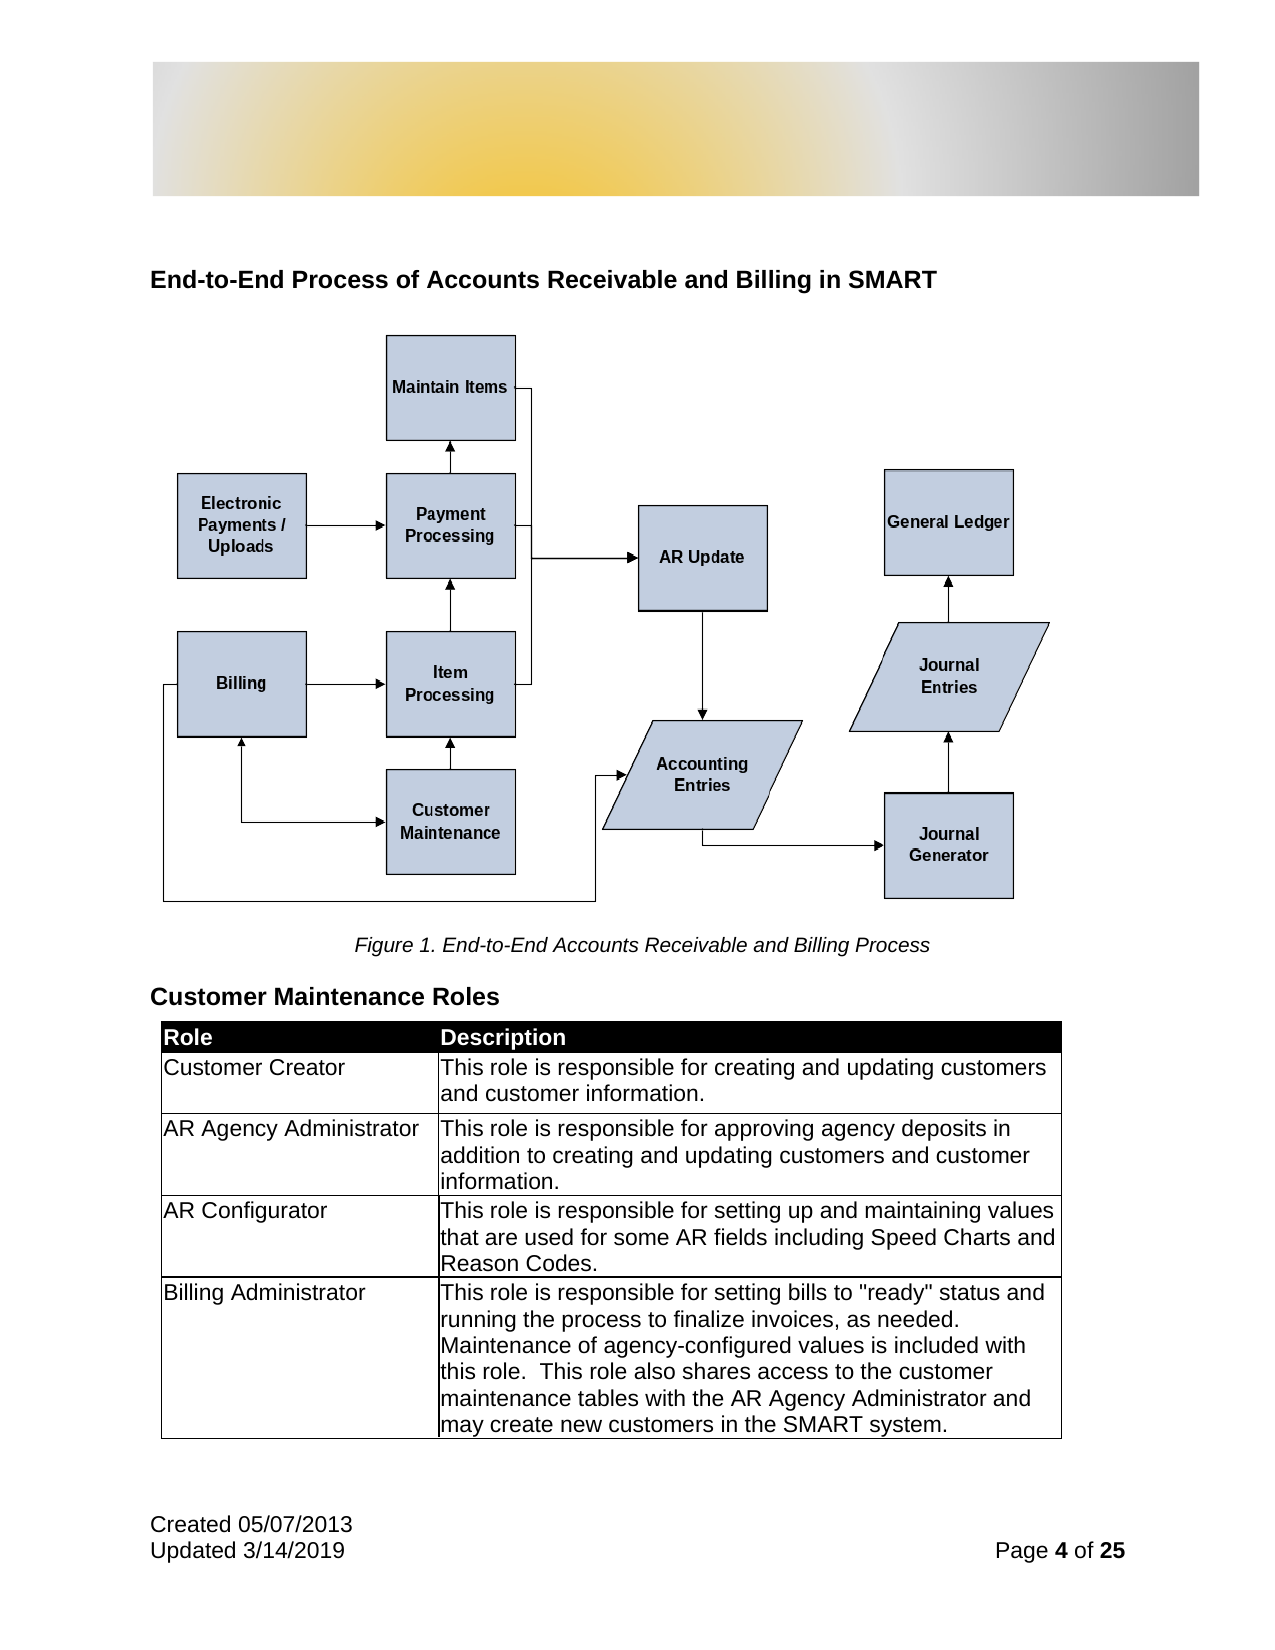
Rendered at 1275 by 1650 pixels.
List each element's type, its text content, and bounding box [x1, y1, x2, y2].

table_header Role [162, 1023, 438, 1050]
text Figure 1. End-to-End Accounts Receivable and Billing Process [150, 933, 1125, 957]
subtitle End-to-End Process of Accounts Receivable and Billing in SMART [150, 264, 1125, 293]
table_cell Billing Administrator [162, 1278, 438, 1437]
table_cell This role is responsible for setting bills to "ready" status and running the process to finalize invoices, as needed. Maintenance of agency-configured values is included with this role. This role also shares access to the customer maintenance tables with the AR Agency Administrator and may create new customers in the SMART system. [440, 1278, 1061, 1437]
subtitle Customer Maintenance Roles [150, 982, 1125, 1011]
table_cell This role is responsible for approving agency deposits in addition to creating and updating customers and customer information. [439, 1114, 1061, 1194]
table_cell AR Agency Administrator [162, 1114, 438, 1194]
table_cell Customer Creator [162, 1053, 438, 1113]
table_header Description [439, 1023, 1061, 1050]
table_cell This role is responsible for setting up and maintaining values that are used for some AR fields including Speed Charts and Reason Codes. [440, 1196, 1061, 1276]
table_cell This role is responsible for creating and updating customers and customer information. [439, 1053, 1061, 1113]
table_cell AR Configurator [162, 1196, 438, 1276]
